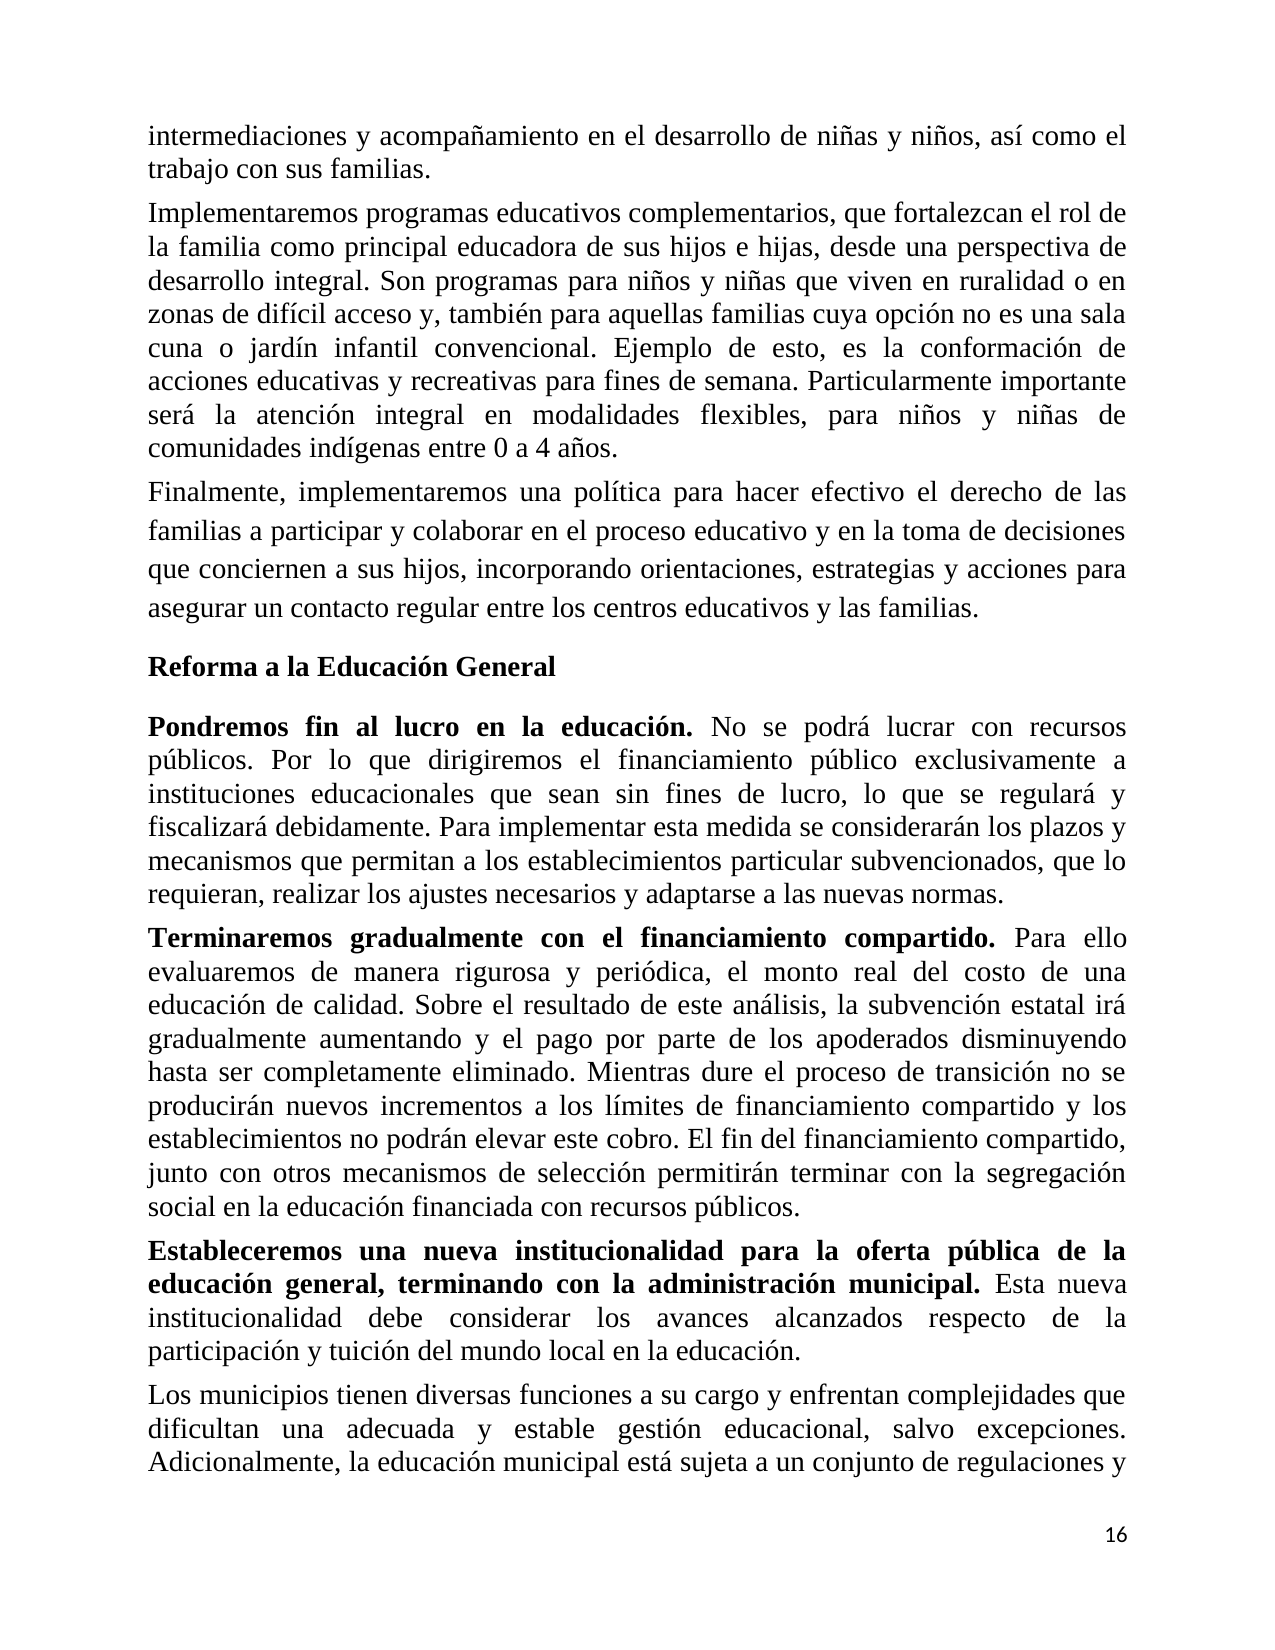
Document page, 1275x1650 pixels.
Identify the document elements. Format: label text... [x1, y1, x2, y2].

text Reforma a la Educación General [148, 649, 1127, 683]
text Pondremos fin al lucro en la educación. No se podrá lucrar con recursos públicos. Por lo que dirigiremos el financiamiento público exclusivamente a instituciones educacionales que sean sin fines de lucro, lo que se regulará y fiscalizará debidamente. Para implementar esta medida se considerarán los plazos y mecanismos que permitan a los establecimientos particular subvencionados, que lo requieran, realizar los ajustes necesarios y adaptarse a las nuevas normas. [148, 709, 1127, 910]
text Implementaremos programas educativos complementarios, que fortalezcan el rol de la familia como principal educadora de sus hijos e hijas, desde una perspectiva de desarrollo integral. Son programas para niños y niñas que viven en ruralidad o en zonas de difícil acceso y, también para aquellas familias cuya opción no es una sala cuna o jardín infantil convencional. Ejemplo de esto, es la conformación de acciones educativas y recreativas para fines de semana. Particularmente importante será la atención integral en modalidades flexibles, para niños y niñas de comunidades indígenas entre 0 a 4 años. [148, 196, 1127, 464]
text Estableceremos una nueva institucionalidad para la oferta pública de la educación general, terminando con la administración municipal. Esta nueva institucionalidad debe considerar los avances alcanzados respecto de la participación y tuición del mundo local en la educación. [148, 1233, 1127, 1367]
text Finalmente, implementaremos una política para hacer efectivo el derecho de las familias a participar y colaborar en el proceso educativo y en la toma de decisiones que conciernen a sus hijos, incorporando orientaciones, estrategias y acciones para asegurar un contacto regular entre los centros educativos y las familias. [148, 474, 1127, 623]
text Terminaremos gradualmente con el financiamiento compartido. Para ello evaluaremos de manera rigurosa y periódica, el monto real del costo de una educación de calidad. Sobre el resultado de este análisis, la subvención estatal irá gradualmente aumentando y el pago por parte de los apoderados disminuyendo hasta ser completamente eliminado. Mientras dure el proceso de transición no se producirán nuevos incrementos a los límites de financiamiento compartido y los establecimientos no podrán elevar este cobro. El fin del financiamiento compartido, junto con otros mecanismos de selección permitirán terminar con la segregación social en la educación financiada con recursos públicos. [148, 920, 1127, 1222]
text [148, 118, 1127, 185]
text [148, 1377, 1127, 1478]
